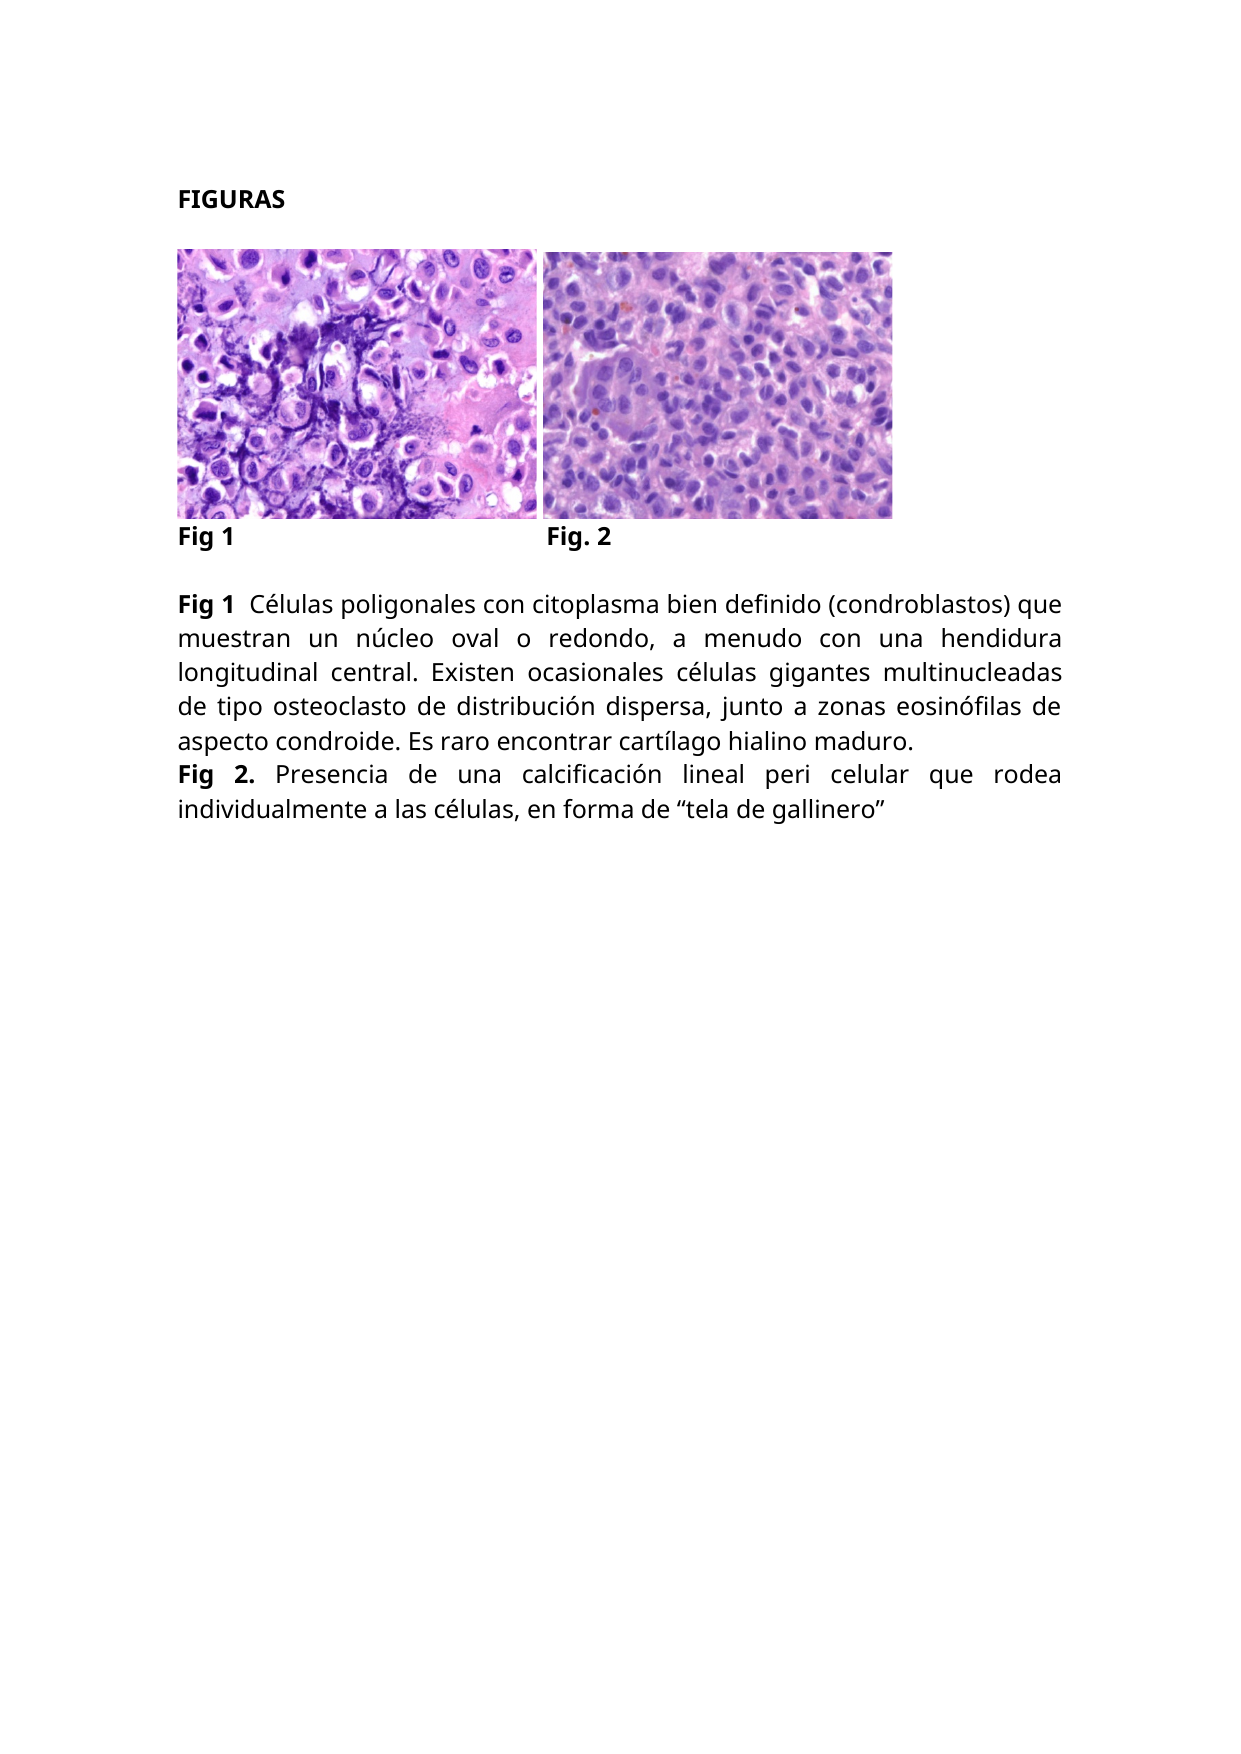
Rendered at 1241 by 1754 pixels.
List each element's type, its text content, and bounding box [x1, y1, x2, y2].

picture [543, 252, 893, 519]
text Fig 1 Fig. 2 [177, 519, 1063, 553]
text FIGURAS [177, 182, 1063, 216]
picture [177, 249, 537, 519]
text Fig 1 Células poligonales con citoplasma bien definido (condroblastos) que muestran un núcleo oval o redondo, a menudo con una hendidura longitudinal central. Existen ocasionales células gigantes multinucleadas de tipo osteoclasto de distribución dispersa, junto a zonas eosinófilas de aspecto condroide. Es raro encontrar cartílago hialino maduro. [177, 587, 1063, 757]
text Fig 2. Presencia de una calcificación lineal peri celular que rodea individualmente a las células, en forma de “tela de gallinero” [177, 757, 1063, 825]
